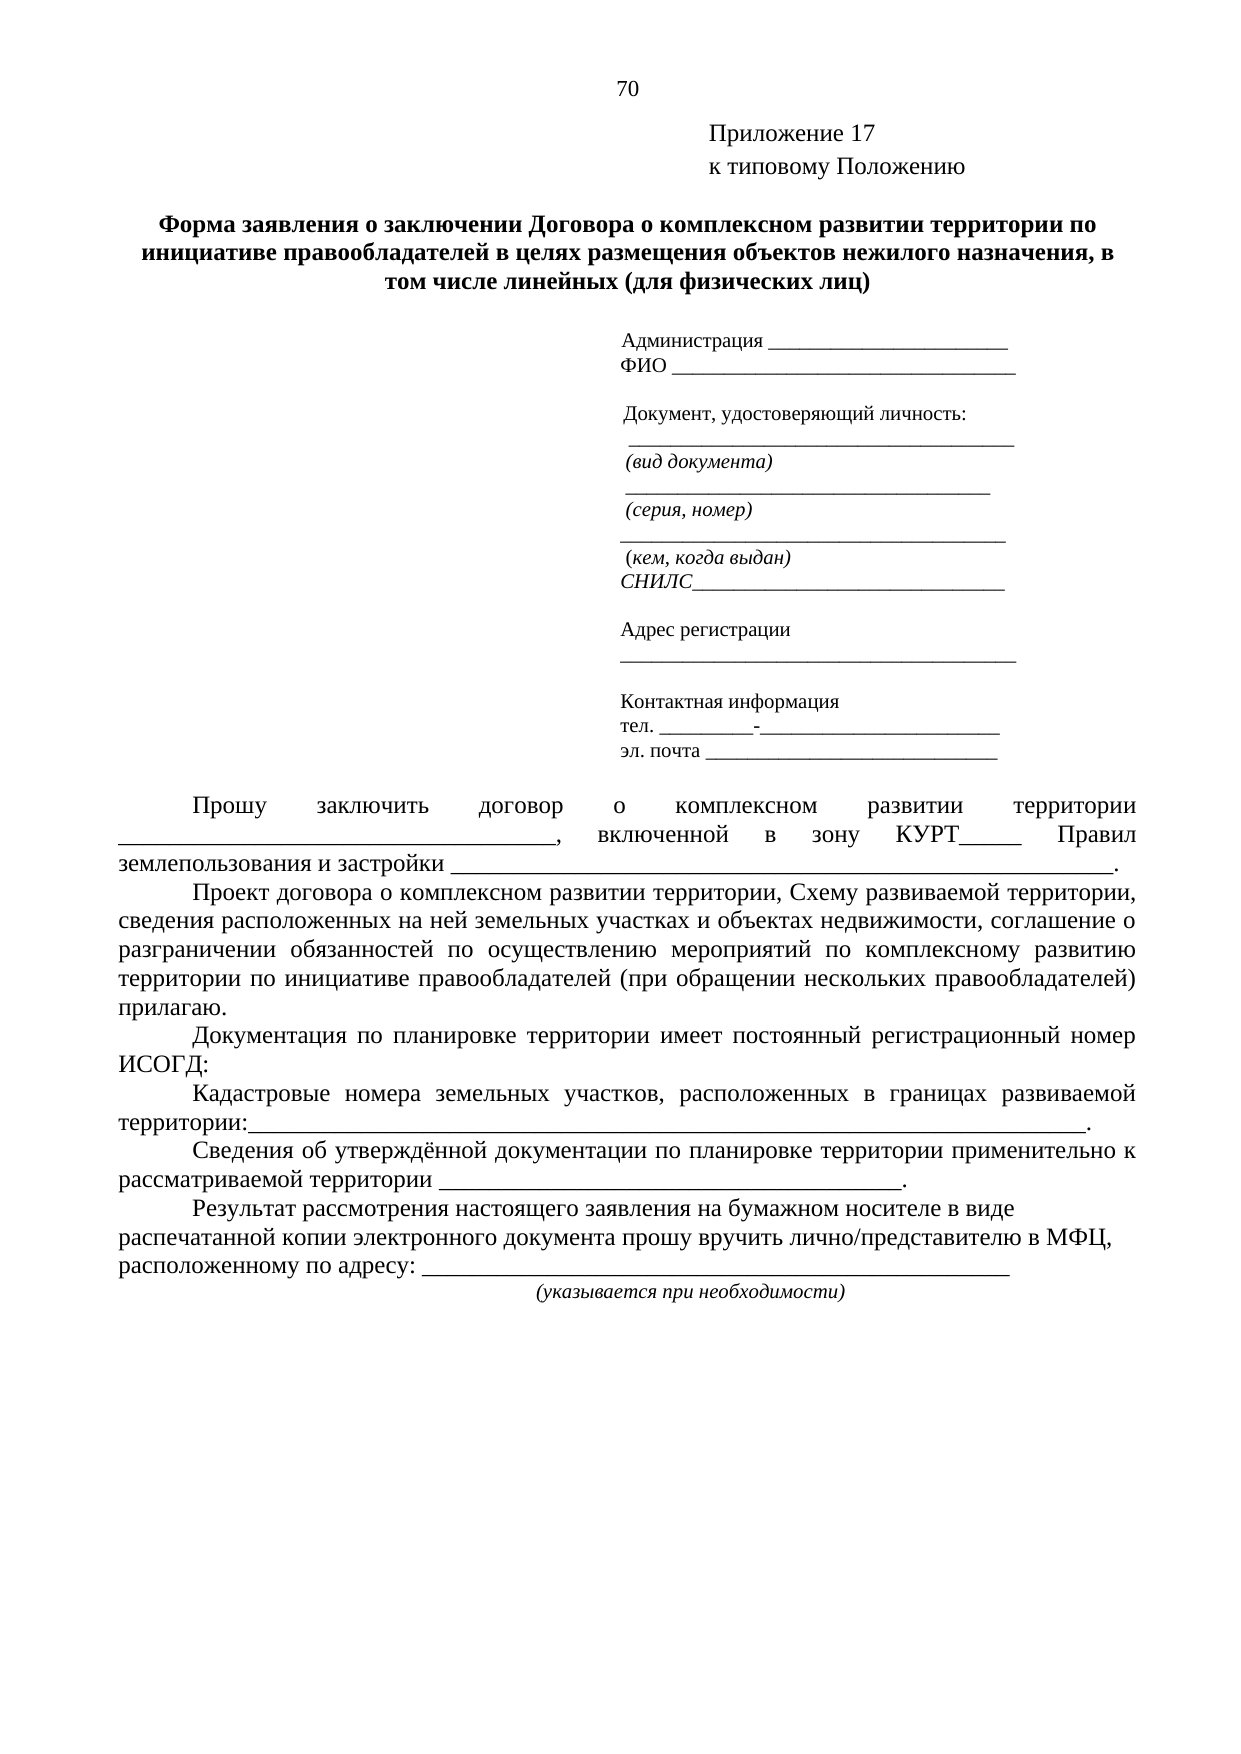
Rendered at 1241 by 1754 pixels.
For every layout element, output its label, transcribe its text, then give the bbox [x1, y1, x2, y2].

text Контактная информация [620, 689, 1137, 713]
text Администрация _______________________ [605, 328, 1137, 352]
text Результат рассмотрения настоящего заявления на бумажном носителе в виде распечатанной копии электронного документа прошу вручить лично/представителю в МФЦ, расположенному по адресу: _______________________________________________ [118, 1193, 1137, 1279]
text (указывается при необходимости) [118, 1279, 1137, 1303]
text Адрес регистрации [620, 617, 1137, 641]
text СНИЛС______________________________ [620, 569, 1137, 593]
text (кем, когда выдан) [620, 545, 1137, 569]
text тел. _________-_______________________ [620, 713, 1137, 737]
text к типовому Положению [709, 151, 1137, 180]
text ___________________________________ [620, 473, 1137, 497]
text _____________________________________ [118, 425, 1137, 449]
text Кадастровые номера земельных участков, расположенных в границах развиваемой территории:___________________________________________________________________. [118, 1078, 1137, 1135]
text Приложение 17 [709, 118, 1137, 147]
text _____________________________________ [620, 521, 1137, 545]
text Документ, удостоверяющий личность: [118, 401, 1137, 425]
text эл. почта ____________________________ [620, 737, 1137, 762]
text Документация по планировке территории имеет постоянный регистрационный номер ИСОГД: [118, 1020, 1137, 1078]
text Форма заявления о заключении Договора о комплексном развитии территории по инициативе правообладателей в целях размещения объектов нежилого назначения, в том числе линейных (для физических лиц) [118, 209, 1137, 295]
text Прошу заключить договор о комплексном развитии территории ___________________________________, включенной в зону КУРТ_____ Правил землепользования и застройки _____________________________________________________. [118, 790, 1137, 877]
text (серия, номер) [620, 497, 1137, 521]
text ФИО _________________________________ [620, 352, 1137, 377]
text Сведения об утверждённой документации по планировке территории применительно к рассматриваемой территории _____________________________________. [118, 1135, 1137, 1193]
text (вид документа) [620, 449, 1137, 473]
text ______________________________________ [620, 641, 1137, 665]
text Проект договора о комплексном развитии территории, Схему развиваемой территории, сведения расположенных на ней земельных участках и объектах недвижимости, соглашение о разграничении обязанностей по осуществлению мероприятий по комплексному развитию территории по инициативе правообладателей (при обращении нескольких правообладателей) прилагаю. [118, 877, 1137, 1020]
